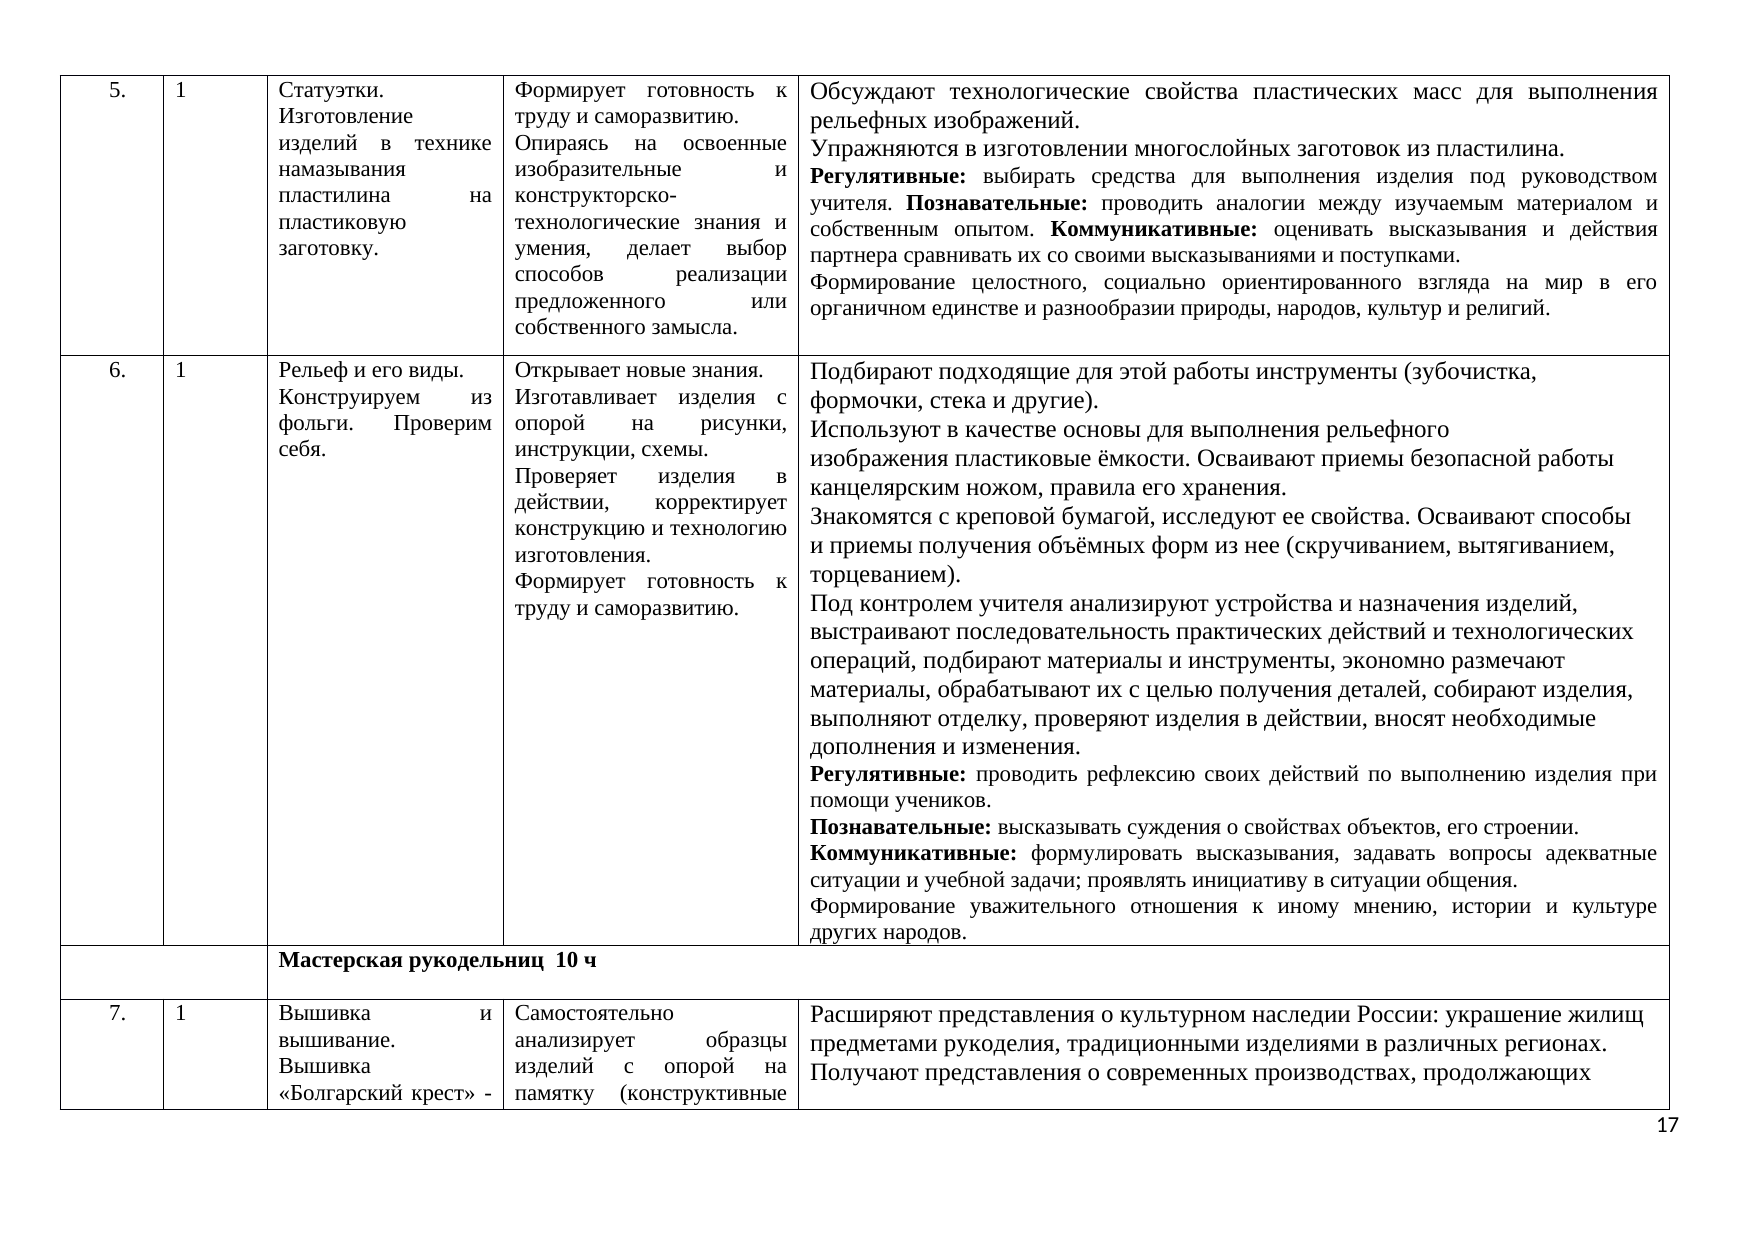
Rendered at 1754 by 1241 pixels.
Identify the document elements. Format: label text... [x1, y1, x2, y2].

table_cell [799, 1000, 1669, 1109]
table_cell 1 [164, 356, 267, 945]
table_cell Подбирают подходящие для этой работы инструменты (зубочистка, формочки, стека и другие). Используют в качестве основы для выполнения рельефного изображения пластиковые ёмкости. Осваивают приемы безопасной работы канцелярским ножом, правила его хранения. Знакомятся с креповой бумагой, исследуют ее свойства. Осваивают способы и приемы получения объёмных форм из нее (скручиванием, вытягиванием, торцеванием). Под контролем учителя анализируют устройства и назначения изделий, выстраивают последовательность практических действий и технологических операций, подбирают материалы и инструменты, экономно размечают материалы, обрабатывают их с целью получения деталей, собирают изделия, выполняют отделку, проверяют изделия в действии, вносят необходимые дополнения и изменения. Регулятивные: проводить рефлексию своих действий по выполнению изделия при помощи учеников. Познавательные: высказывать суждения о свойствах объектов, его строении. Коммуникативные: формулировать высказывания, задавать вопросы адекватные ситуации и учебной задачи; проявлять инициативу в ситуации общения. Формирование уважительного отношения к иному мнению, истории и культуре других народов. [799, 356, 1669, 945]
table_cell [268, 1000, 503, 1109]
table_cell [61, 356, 163, 945]
table_cell [61, 946, 267, 998]
table_cell [61, 76, 163, 355]
table_cell Рельеф и его виды. Конструируем из фольги. Проверим себя. [268, 356, 503, 945]
table_cell 1 [164, 76, 267, 355]
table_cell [504, 76, 798, 355]
table_cell Обсуждают технологические свойства пластических масс для выполнения рельефных изображений. Упражняются в изготовлении многослойных заготовок из пластилина. Регулятивные: выбирать средства для выполнения изделия под руководством учителя. Познавательные: проводить аналогии между изучаемым материалом и собственным опытом. Коммуникативные: оценивать высказывания и действия партнера сравнивать их со своими высказываниями и поступками. Формирование целостного, социально ориентированного взгляда на мир в его органичном единстве и разнообразии природы, народов, культур и религий. [799, 76, 1669, 355]
table_cell [61, 1000, 163, 1109]
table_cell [504, 1000, 798, 1109]
table_cell Открывает новые знания. Изготавливает изделия с опорой на рисунки, инструкции, схемы. Проверяет изделия в действии, корректирует конструкцию и технологию изготовления. Формирует готовность к труду и саморазвитию. [504, 356, 798, 945]
table_cell 1 [164, 1000, 267, 1109]
table_cell Статуэтки. Изготовление изделий в технике намазывания пластилина на пластиковую заготовку. [268, 76, 503, 355]
table_cell Мастерская рукодельниц 10 ч [268, 946, 1669, 998]
